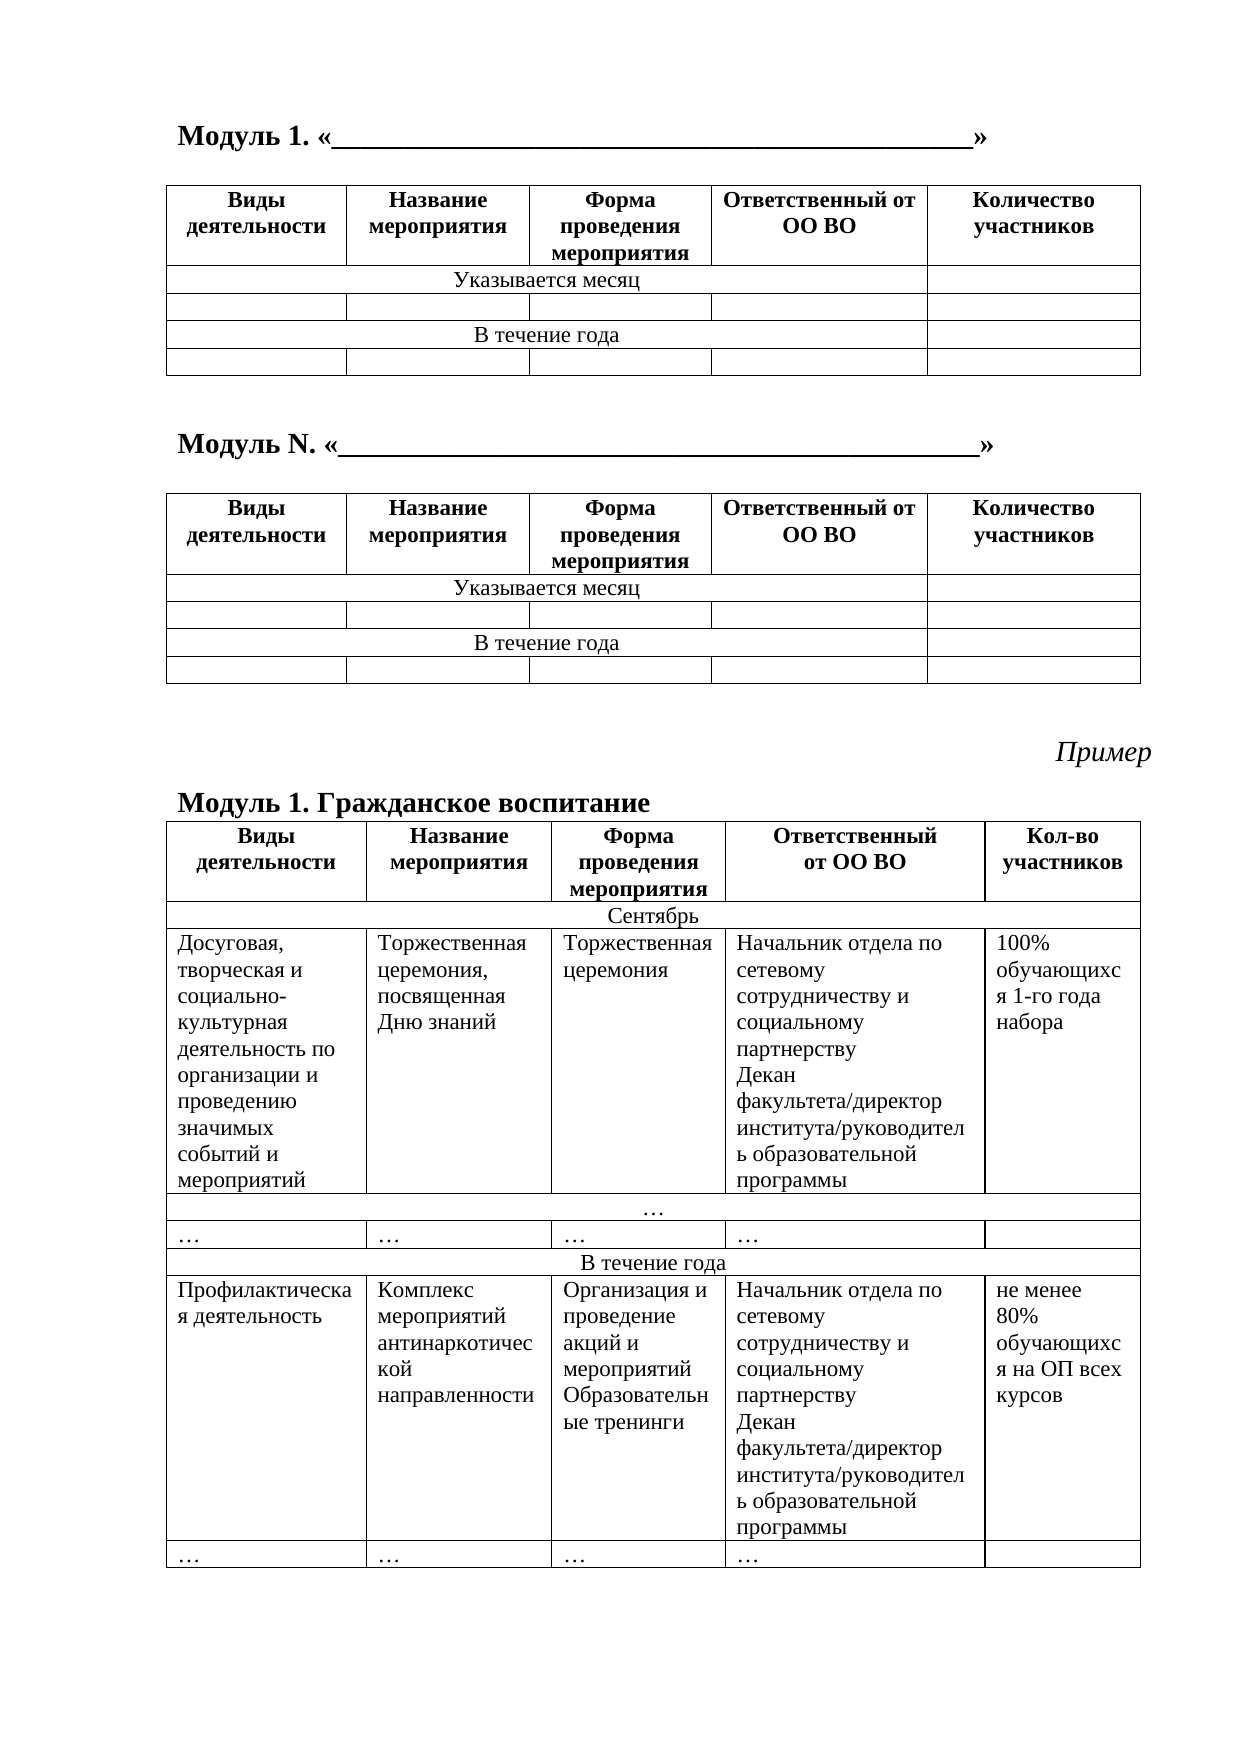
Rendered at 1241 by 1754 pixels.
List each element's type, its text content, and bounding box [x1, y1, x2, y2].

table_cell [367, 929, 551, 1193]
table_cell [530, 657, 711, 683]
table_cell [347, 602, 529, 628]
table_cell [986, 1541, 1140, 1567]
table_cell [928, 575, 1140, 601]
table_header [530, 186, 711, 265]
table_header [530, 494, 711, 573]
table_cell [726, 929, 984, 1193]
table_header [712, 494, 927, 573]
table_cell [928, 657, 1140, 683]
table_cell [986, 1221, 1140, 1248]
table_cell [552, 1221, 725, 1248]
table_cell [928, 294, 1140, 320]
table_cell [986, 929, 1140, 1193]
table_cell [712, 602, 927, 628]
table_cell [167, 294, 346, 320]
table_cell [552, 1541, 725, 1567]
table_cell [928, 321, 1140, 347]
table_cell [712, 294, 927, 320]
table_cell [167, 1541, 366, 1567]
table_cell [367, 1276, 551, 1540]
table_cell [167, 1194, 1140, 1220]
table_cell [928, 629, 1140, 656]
text Пример [177, 734, 1152, 768]
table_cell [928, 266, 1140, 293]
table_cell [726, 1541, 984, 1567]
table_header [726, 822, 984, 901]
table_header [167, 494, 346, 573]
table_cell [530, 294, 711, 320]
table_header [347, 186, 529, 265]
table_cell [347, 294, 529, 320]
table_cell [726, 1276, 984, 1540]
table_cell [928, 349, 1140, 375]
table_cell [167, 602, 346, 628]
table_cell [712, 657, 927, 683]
text Модуль N. «____________________________________________» [177, 426, 1152, 460]
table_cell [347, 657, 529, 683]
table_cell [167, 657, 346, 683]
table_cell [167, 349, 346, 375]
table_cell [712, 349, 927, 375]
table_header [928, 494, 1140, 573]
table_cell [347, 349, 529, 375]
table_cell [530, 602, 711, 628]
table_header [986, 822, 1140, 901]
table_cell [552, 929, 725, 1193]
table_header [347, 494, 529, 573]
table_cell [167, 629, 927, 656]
text Модуль 1. «____________________________________________» [177, 118, 1152, 152]
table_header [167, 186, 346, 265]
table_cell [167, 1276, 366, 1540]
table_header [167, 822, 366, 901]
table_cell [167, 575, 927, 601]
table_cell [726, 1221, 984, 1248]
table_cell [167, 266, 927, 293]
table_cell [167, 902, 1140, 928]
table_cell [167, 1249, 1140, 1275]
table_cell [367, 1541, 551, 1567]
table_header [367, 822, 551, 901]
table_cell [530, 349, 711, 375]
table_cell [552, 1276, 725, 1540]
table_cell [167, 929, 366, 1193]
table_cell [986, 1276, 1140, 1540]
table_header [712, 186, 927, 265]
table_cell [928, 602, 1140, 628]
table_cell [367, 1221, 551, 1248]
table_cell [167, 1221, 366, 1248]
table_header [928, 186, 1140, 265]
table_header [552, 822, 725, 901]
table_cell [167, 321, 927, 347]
text Модуль 1. Гражданское воспитание [177, 785, 1152, 818]
